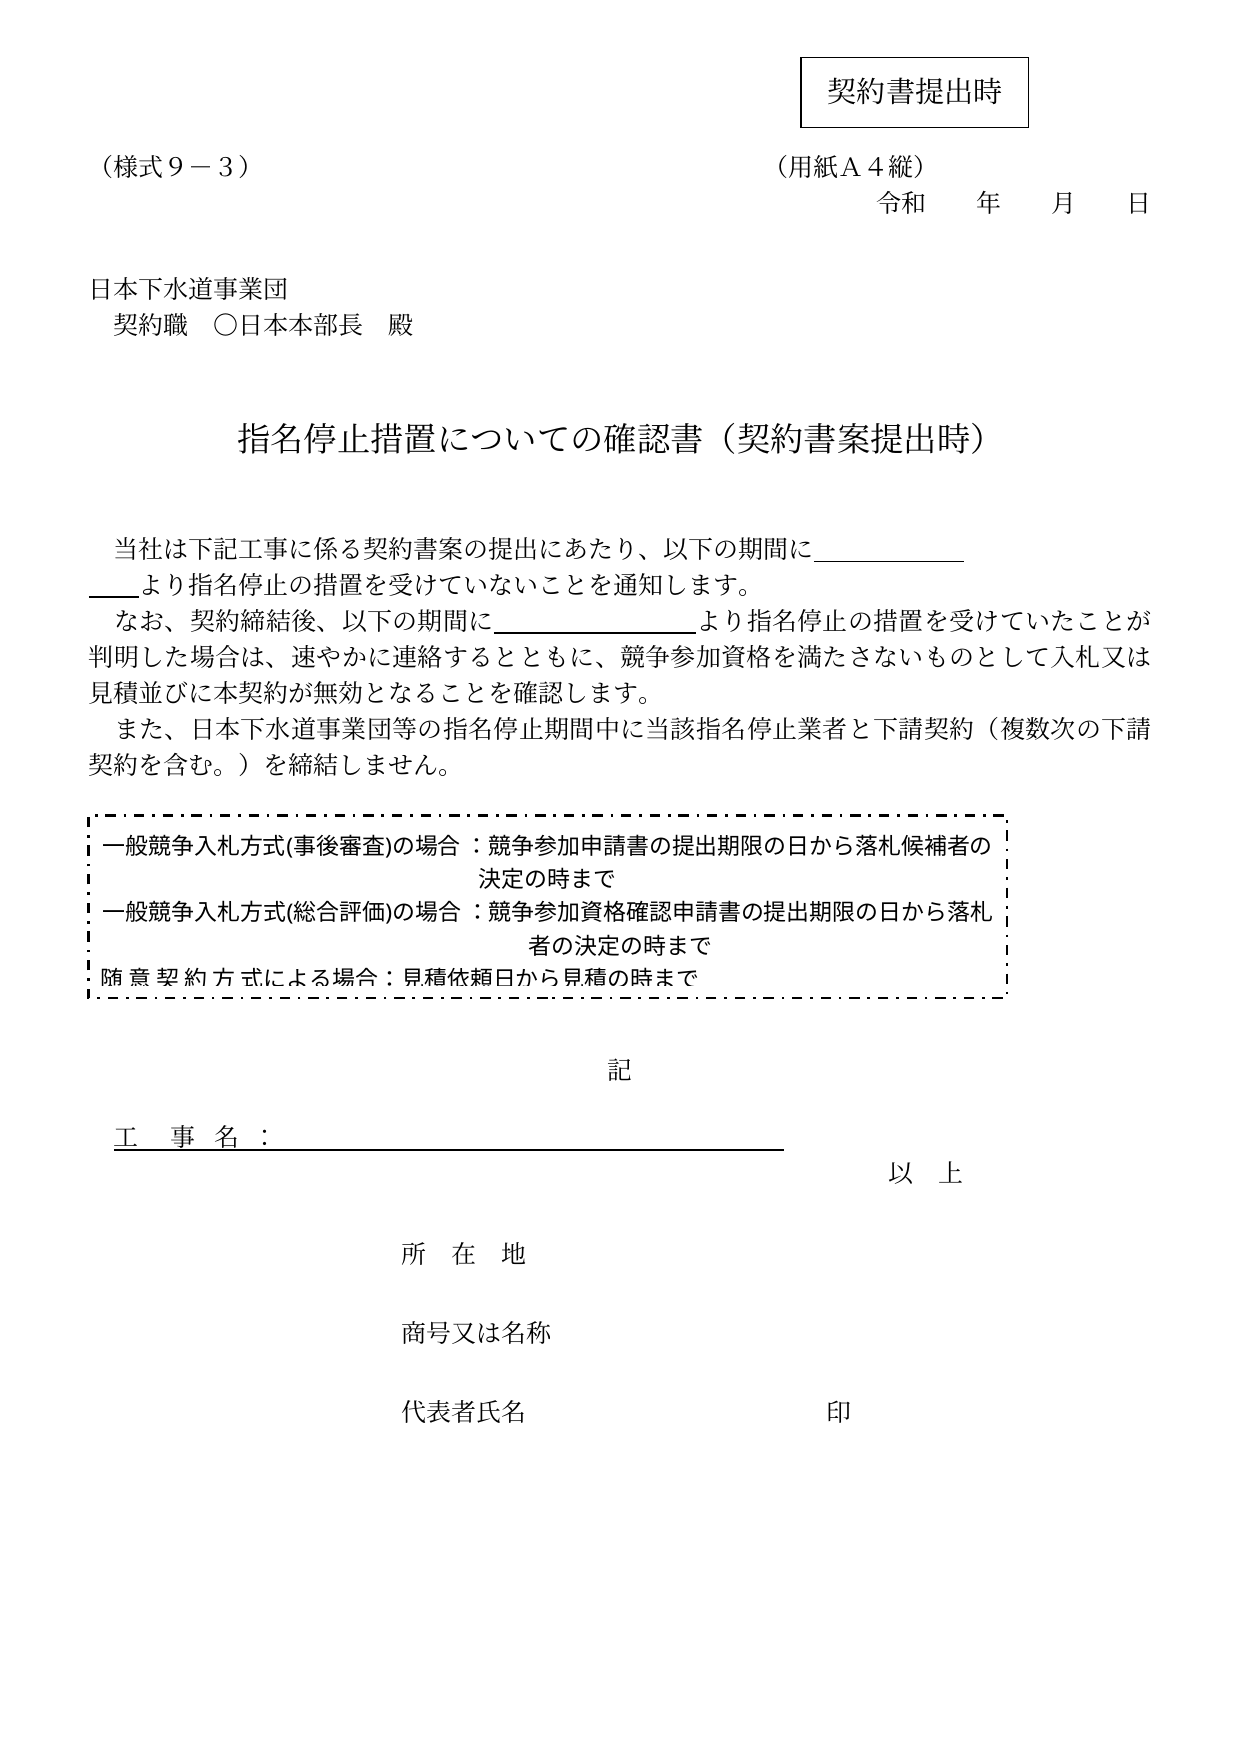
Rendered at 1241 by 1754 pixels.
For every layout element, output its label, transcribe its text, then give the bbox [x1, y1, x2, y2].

text 当社は下記工事に係る契約書案の提出にあたり、以下の期間に [89, 530, 1152, 566]
text 所 在 地 [89, 1240, 1152, 1269]
text より指名停止の措置を受けていないことを通知します。 [89, 566, 1152, 602]
text 日本下水道事業団 [89, 269, 1152, 306]
subtitle 記 [89, 1051, 1152, 1087]
text 以 上 [89, 1154, 1152, 1190]
text なお、契約締結後、以下の期間に より指名停止の措置を受けていたことが判明した場合は、速やかに連絡するとともに、競争参加資格を満たさないものとして入札又は見積並びに本契約が無効となることを確認します。 [89, 602, 1152, 709]
text また、日本下水道事業団等の指名停止期間中に当該指名停止業者と下請契約（複数次の下請契約を含む。）を締結しません。 [89, 709, 1152, 781]
text （様式９－３） （用紙Ａ４縦） [89, 148, 1152, 184]
text 令和 年 月 日 [70, 184, 1152, 219]
text 指名停止措置についての確認書（契約書案提出時） [89, 413, 1152, 461]
text 工 事 名 ： [89, 1118, 1152, 1154]
text 契約職 〇日本本部長 殿 [89, 306, 1152, 341]
text 代表者氏名 印 [89, 1398, 1152, 1427]
text 商号又は名称 [89, 1319, 1152, 1348]
